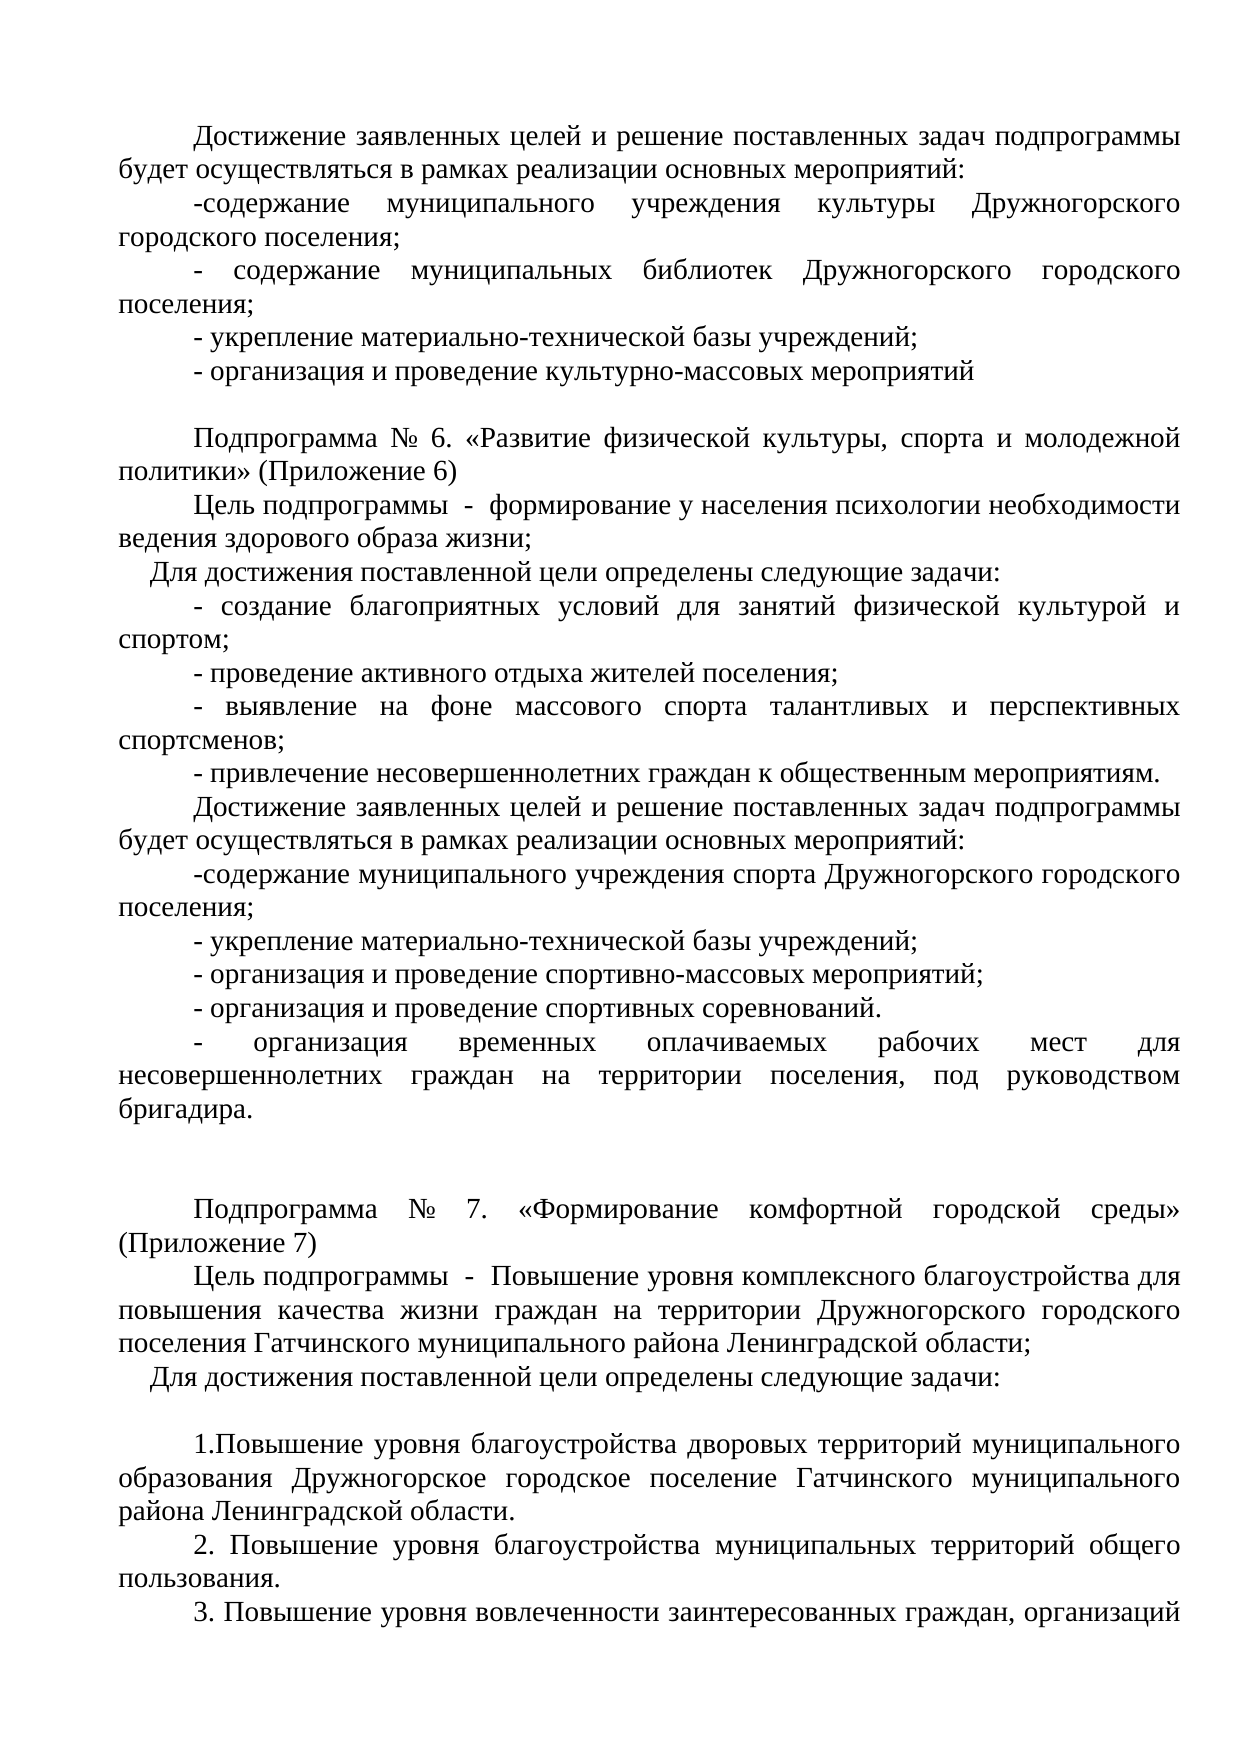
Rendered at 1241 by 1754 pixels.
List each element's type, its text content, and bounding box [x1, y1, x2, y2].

text -содержание муниципального учреждения культуры Дружногорского городского поселения; [118, 185, 1181, 252]
text -содержание муниципального учреждения спорта Дружногорского городского поселения; [118, 856, 1181, 923]
text Для достижения поставленной цели определены следующие задачи: [118, 1359, 1181, 1393]
text Цель подпрограммы - Повышение уровня комплексного благоустройства для повышения качества жизни граждан на территории Дружногорского городского поселения Гатчинского муниципального района Ленинградской области; [118, 1258, 1181, 1359]
text - содержание муниципальных библиотек Дружногорского городского поселения; [118, 252, 1181, 319]
text Для достижения поставленной цели определены следующие задачи: [118, 554, 1181, 588]
text - создание благоприятных условий для занятий физической культурой и спортом; [118, 588, 1181, 655]
text - укрепление материально-технической базы учреждений; [118, 319, 1181, 353]
text Достижение заявленных целей и решение поставленных задач подпрограммы будет осуществляться в рамках реализации основных мероприятий: [118, 789, 1181, 856]
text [118, 1594, 1181, 1627]
text 2. Повышение уровня благоустройства муниципальных территорий общего пользования. [118, 1527, 1181, 1594]
text - организация и проведение культурно-массовых мероприятий [118, 353, 1181, 386]
text Цель подпрограммы - формирование у населения психологии необходимости ведения здорового образа жизни; [118, 487, 1181, 554]
text - организация временных оплачиваемых рабочих мест для несовершеннолетних граждан на территории поселения, под руководством бригадира. [118, 1024, 1181, 1124]
text - выявление на фоне массового спорта талантливых и перспективных спортсменов; [118, 688, 1181, 755]
text - привлечение несовершеннолетних граждан к общественным мероприятиям. [118, 755, 1181, 789]
text Подпрограмма № 7. «Формирование комфортной городской среды» (Приложение 7) [118, 1191, 1181, 1258]
text Достижение заявленных целей и решение поставленных задач подпрограммы будет осуществляться в рамках реализации основных мероприятий: [118, 118, 1181, 185]
text - организация и проведение спортивно-массовых мероприятий; [118, 957, 1181, 990]
text - организация и проведение спортивных соревнований. [118, 990, 1181, 1024]
text Подпрограмма № 6. «Развитие физической культуры, спорта и молодежной политики» (Приложение 6) [118, 420, 1181, 487]
text - проведение активного отдыха жителей поселения; [118, 655, 1181, 688]
text - укрепление материально-технической базы учреждений; [118, 923, 1181, 957]
text 1.Повышение уровня благоустройства дворовых территорий муниципального образования Дружногорское городское поселение Гатчинского муниципального района Ленинградской области. [118, 1426, 1181, 1527]
